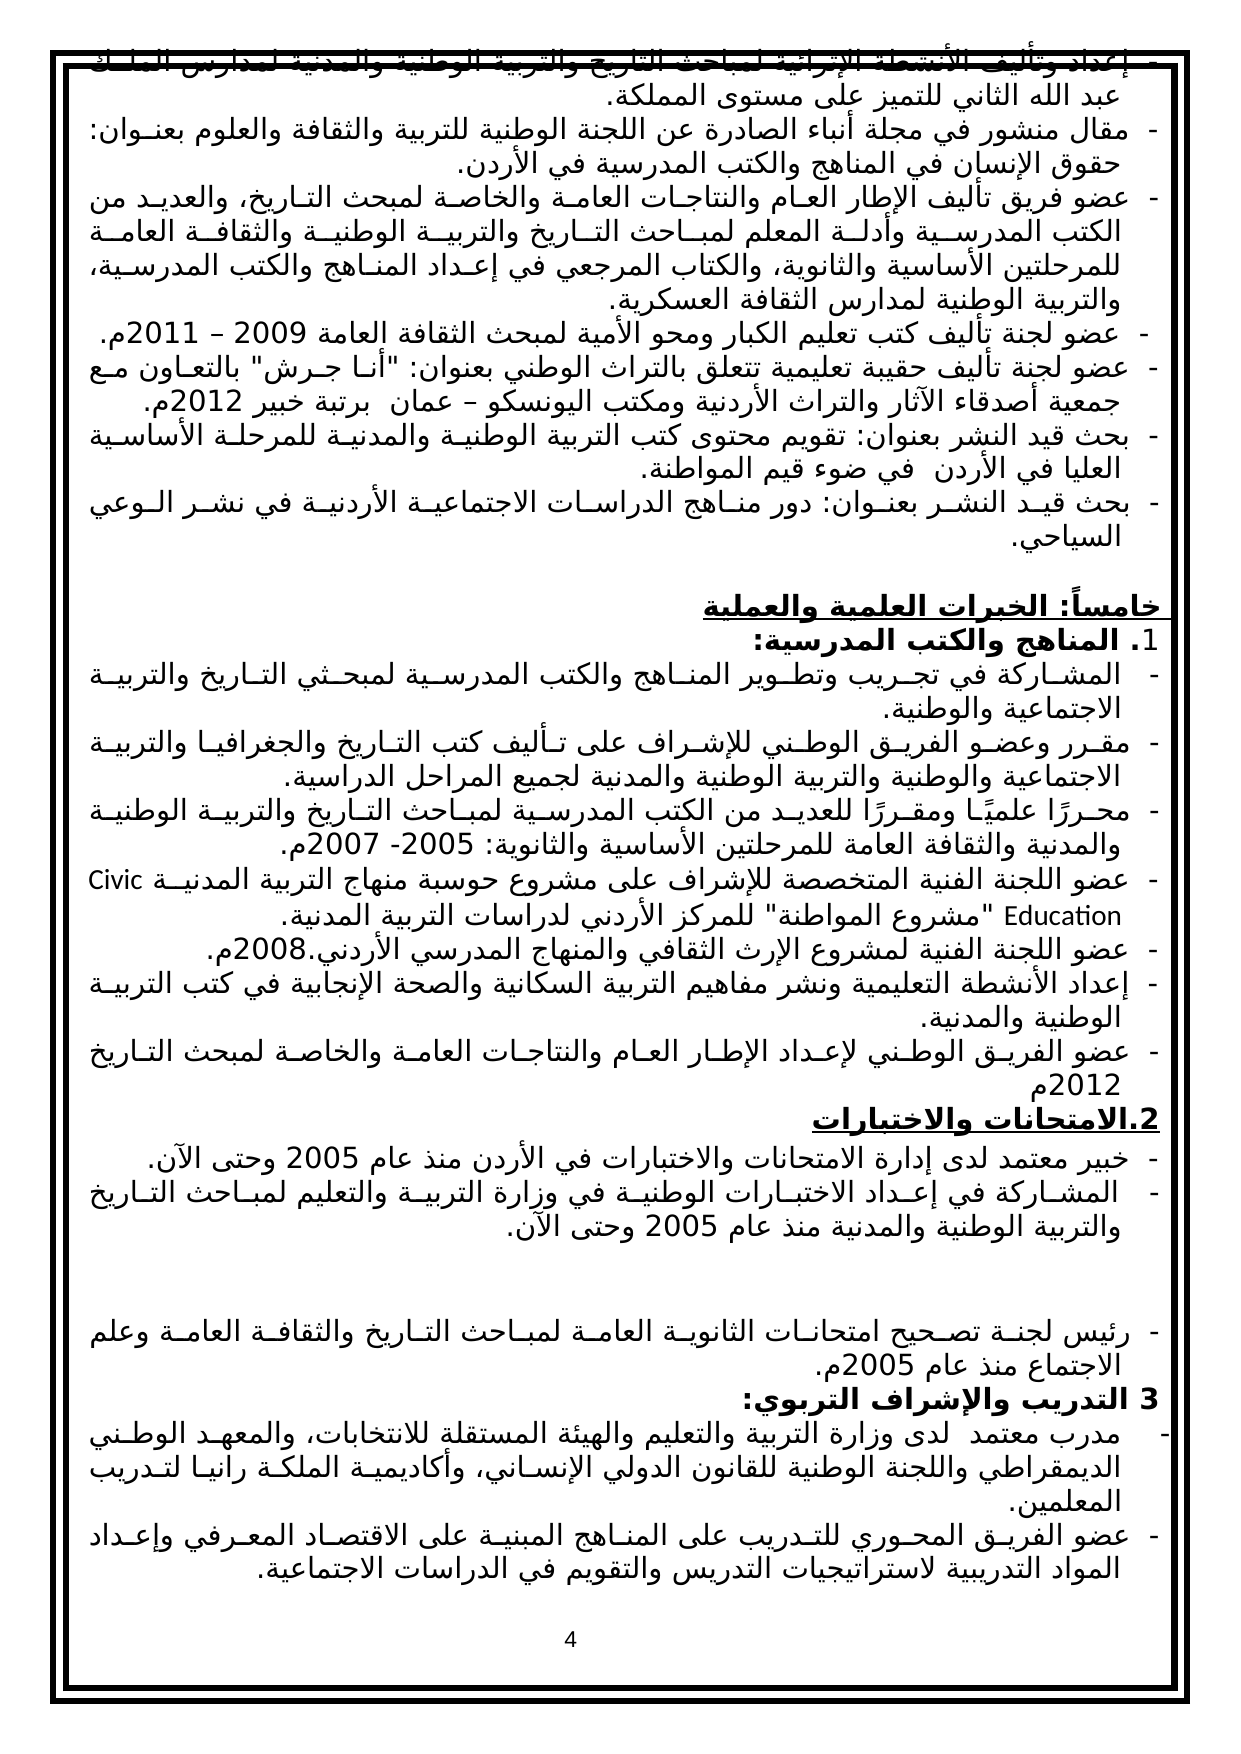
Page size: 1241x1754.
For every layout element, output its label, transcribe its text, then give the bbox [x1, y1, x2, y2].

text - عضو لجنة تأليف كتب تعليم الكبار ومحو الأمية لمبحث الثقافة العامة 2009 – 2011م. [88, 316, 1160, 350]
text 3 التدريب والإشراف التربوي: [88, 1382, 1160, 1416]
text - مقرر وعضو الفريق الوطني للإشراف على تأليف كتب التاريخ والجغرافيا والتربية الاجتماعية والوطنية والتربية الوطنية والمدنية لجميع المراحل الدراسية. [88, 725, 1160, 793]
text - عضو اللجنة الفنية لمشروع الإرث الثقافي والمنهاج المدرسي الأردني.2008م. [88, 932, 1160, 966]
text - عضو اللجنة الفنية المتخصصة للإشراف على مشروع حوسبة منهاج التربية المدنية Civic Education "مشروع المواطنة" للمركز الأردني لدراسات التربية المدنية. [88, 861, 1160, 932]
text - خبير معتمد لدى إدارة الامتحانات والاختبارات في الأردن منذ عام 2005 وحتى الآن. [88, 1141, 1160, 1175]
text - المشاركة في تجريب وتطوير المناهج والكتب المدرسية لمبحثي التاريخ والتربية الاجتماعية والوطنية. [88, 657, 1160, 725]
text - عضو لجنة تأليف حقيبة تعليمية تتعلق بالتراث الوطني بعنوان: "أنا جرش" بالتعاون مع جمعية أصدقاء الآثار والتراث الأردنية ومكتب اليونسكو – عمان برتبة خبير 2012م. [88, 350, 1160, 418]
text - محررًا علميًا ومقررًا للعديد من الكتب المدرسية لمباحث التاريخ والتربية الوطنية والمدنية والثقافة العامة للمرحلتين الأساسية والثانوية: 2005- 2007م. [88, 793, 1160, 861]
list مدرب معتمد لدى وزارة التربية والتعليم والهيئة المستقلة للانتخابات، والمعهد الوطني الديمقراطي واللجنة الوطنية للقانون الدولي الإنساني، وأكاديمية الملكة رانيا لتدريب المعلمين. [88, 1416, 1160, 1518]
text - إعداد وتأليف الأنشطة الإثرائية لمباحث التاريخ والتربية الوطنية والمدنية لمدارس الملك عبد الله الثاني للتميز على مستوى المملكة. [88, 69, 1160, 112]
text - عضو الفريق المحوري للتدريب على المناهج المبنية على الاقتصاد المعرفي وإعداد المواد التدريبية لاستراتيجيات التدريس والتقويم في الدراسات الاجتماعية. [88, 1518, 1160, 1586]
text - بحث قيد النشر بعنوان: دور مناهج الدراسات الاجتماعية الأردنية في نشر الوعي السياحي. [88, 486, 1160, 554]
text - المشاركة في إعداد الاختبارات الوطنية في وزارة التربية والتعليم لمباحث التاريخ والتربية الوطنية والمدنية منذ عام 2005 وحتى الآن. [88, 1175, 1160, 1243]
text 1. المناهج والكتب المدرسية: [88, 623, 1160, 657]
text - بحث قيد النشر بعنوان: تقويم محتوى كتب التربية الوطنية والمدنية للمرحلة الأساسية العليا في الأردن في ضوء قيم المواطنة. [88, 418, 1160, 486]
text 2.الامتحانات والاختبارات [88, 1102, 1160, 1136]
text - رئيس لجنة تصحيح امتحانات الثانوية العامة لمباحث التاريخ والثقافة العامة وعلم الاجتماع منذ عام 2005م. [88, 1314, 1160, 1382]
text - إعداد الأنشطة التعليمية ونشر مفاهيم التربية السكانية والصحة الإنجابية في كتب التربية الوطنية والمدنية. [88, 966, 1160, 1034]
text - مقال منشور في مجلة أنباء الصادرة عن اللجنة الوطنية للتربية والثقافة والعلوم بعنوان: حقوق الإنسان في المناهج والكتب المدرسية في الأردن. [88, 112, 1160, 180]
text - عضو فريق تأليف الإطار العام والنتاجات العامة والخاصة لمبحث التاريخ، والعديد من الكتب المدرسية وأدلة المعلم لمباحث التاريخ والتربية الوطنية والثقافة العامة للمرحلتين الأساسية والثانوية، والكتاب المرجعي في إعداد المناهج والكتب المدرسية، والتربية الوطنية لمدارس الثقافة العسكرية. [88, 180, 1160, 316]
text خامساً: الخبرات العلمية والعملية [88, 589, 1171, 623]
text - عضو الفريق الوطني لإعداد الإطار العام والنتاجات العامة والخاصة لمبحث التاريخ 2012م [88, 1034, 1160, 1102]
